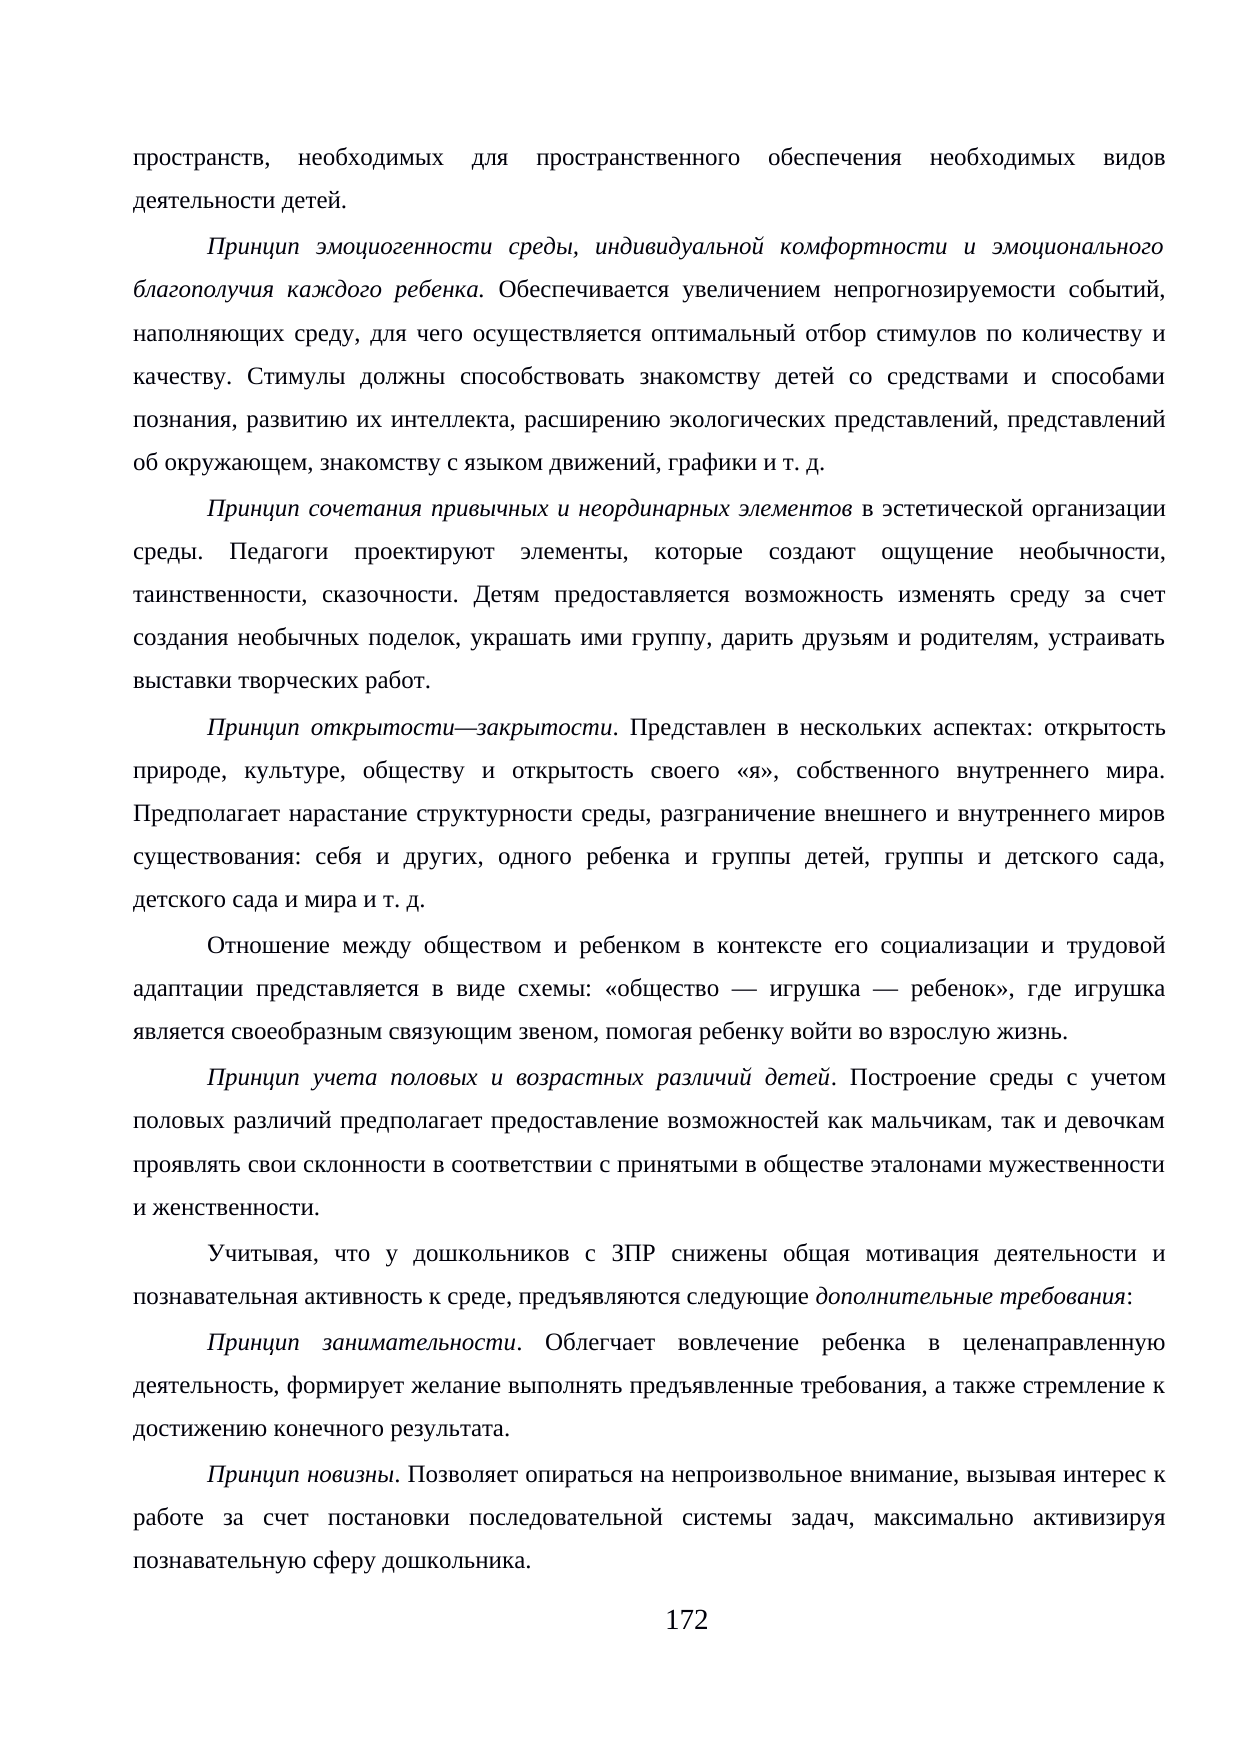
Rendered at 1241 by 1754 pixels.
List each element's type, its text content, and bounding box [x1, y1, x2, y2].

text Принцип сочетания привычных и неординарных элементов в эстетической организации среды. Педагоги проектируют элементы, которые создают ощущение необычности, таинственности, сказочности. Детям предоставляется возможность изменять среду за счет создания необычных поделок, украшать ими группу, дарить друзьям и родителям, устраивать выставки творческих работ. [133, 493, 1166, 694]
text Учитывая, что у дошкольников с ЗПР снижены общая мотивация деятельности и познавательная активность к среде, предъявляются следующие дополнительные требования: [133, 1238, 1166, 1310]
text Принцип открытости—закрытости. Представлен в нескольких аспектах: открытость природе, культуре, обществу и открытость своего «я», собственного внутреннего мира. Предполагает нарастание структурности среды, разграничение внешнего и внутреннего миров существования: себя и других, одного ребенка и группы детей, группы и детского сада, детского сада и мира и т. д. [133, 712, 1166, 913]
text Отношение между обществом и ребенком в контексте его социализации и трудовой адаптации представляется в виде схемы: «общество — игрушка — ребенок», где игрушка является своеобразным связующим звеном, помогая ребенку войти во взрослую жизнь. [133, 930, 1166, 1045]
text Принцип новизны. Позволяет опираться на непроизвольное внимание, вызывая интерес к работе за счет постановки последовательной системы задач, максимально активизируя познавательную сферу дошкольника. [133, 1459, 1166, 1574]
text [133, 142, 1166, 214]
text Принцип занимательности. Облегчает вовлечение ребенка в целенаправленную деятельность, формирует желание выполнять предъявленные требования, а также стремление к достижению конечного результата. [133, 1327, 1166, 1442]
text Принцип учета половых и возрастных различий детей. Построение среды с учетом половых различий предполагает предоставление возможностей как мальчикам, так и девочкам проявлять свои склонности в соответствии с принятыми в обществе эталонами мужественности и женственности. [133, 1062, 1166, 1221]
text Принцип эмоциогенности среды, индивидуальной комфортности и эмоционального благополучия каждого ребенка. Обеспечивается увеличением непрогнозируемости событий, наполняющих среду, для чего осуществляется оптимальный отбор стимулов по количеству и качеству. Стимулы должны способствовать знакомству детей со средствами и способами познания, развитию их интеллекта, расширению экологических представлений, представлений об окружающем, знакомству с языком движений, графики и т. д. [133, 231, 1166, 476]
